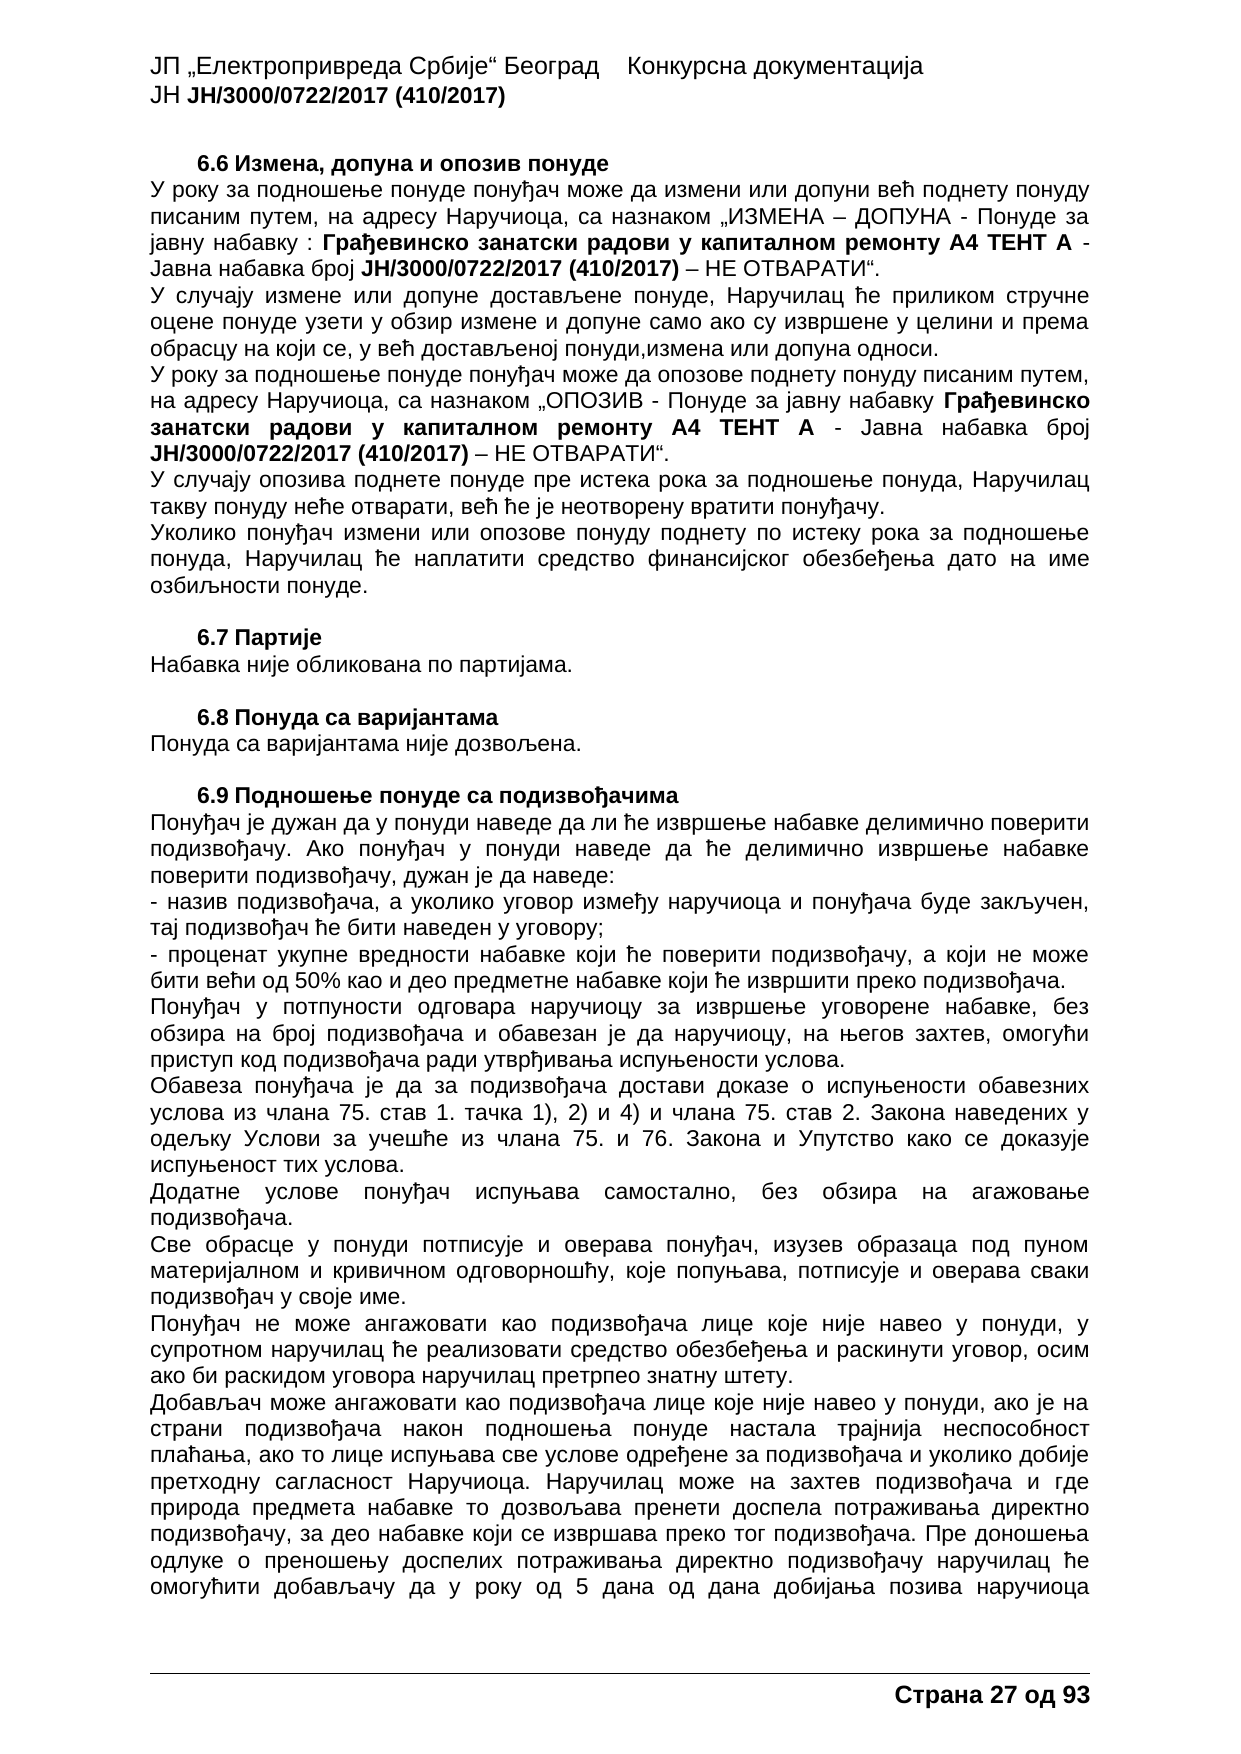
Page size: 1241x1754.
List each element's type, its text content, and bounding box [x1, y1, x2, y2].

text У случају измене или допуне достављене понуде, Наручилац ће приликом стручне оцене понуде узети у обзир измене и допуне само ако су извршене у целини и према обрасцу на који се, у већ достављеној понуди,измена или допуна односи. [150, 282, 1090, 361]
list Подношење понуде са подизвођачима [197, 782, 1090, 809]
text Обавеза понуђача је да за подизвођача достави доказе о испуњености обавезних услова из члана 75. став 1. тачка 1), 2) и 4) и члана 75. став 2. Закона наведених у одељку Услови за учешће из члана 75. и 76. Закона и Упутство како се доказује испуњеност тих услова. [150, 1072, 1090, 1178]
list Измена, допуна и опозив понуде [197, 150, 1090, 176]
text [150, 1389, 1090, 1599]
text - проценат укупне вредности набавке који ће поверити подизвођачу, а који не може бити већи од 50% као и део предметне набавке који ће извршити преко подизвођача. [150, 941, 1090, 993]
text Додатне услове понуђач испуњава самостално, без обзира на агажовање подизвођача. [150, 1178, 1090, 1231]
list Партије [197, 624, 1090, 651]
text Све обрасце у понуди потписује и оверава понуђач, изузев образаца под пуном материјалном и кривичном одговорношћу, које попуњава, потписује и оверава сваки подизвођач у своје име. [150, 1231, 1090, 1309]
text Уколико понуђач измени или опозове понуду поднету по истеку рока за подношење понуда, Наручилац ће наплатити средство финансијског обезбеђења дато на име озбиљности понуде. [150, 519, 1090, 598]
text Понуђач у потпуности одговара наручиоцу за извршење уговорене набавке, без обзира на број подизвођача и обавезан је да наручиоцу, на његов захтев, омогући приступ код подизвођача ради утврђивања испуњености услова. [150, 993, 1090, 1072]
text - назив подизвођача, а уколико уговор између наручиоца и понуђача буде закључен, тај подизвођач ће бити наведен у уговору; [150, 888, 1090, 941]
text У року за подношење понуде понуђач може да измени или допуни већ поднету понуду писаним путем, на адресу Наручиоца, са назнаком „ИЗМЕНА – ДОПУНА - Понуде за јавну набавку : Грађевинско занатски радови у капиталном ремонту А4 ТЕНТ А - Јавна набавка број JН/3000/0722/2017 (410/2017) – НЕ ОТВАРАТИ“. [150, 176, 1090, 282]
text Понуда са варијантама није дозвољена. [150, 730, 1090, 756]
text У случају опозива поднете понуде пре истека рока за подношење понуда, Наручилац такву понуду неће отварати, већ ће је неотворену вратити понуђачу. [150, 466, 1090, 519]
text Понуђач је дужан да у понуди наведе да ли ће извршење набавке делимично поверити подизвођачу. Ако понуђач у понуди наведе да ће делимично извршење набавке поверити подизвођачу, дужан је да наведе: [150, 809, 1090, 888]
text У року за подношење понуде понуђач може да опозове поднету понуду писаним путем, на адресу Наручиоца, са назнаком „ОПОЗИВ - Понуде за јавну набавку Грађевинско занатски радови у капиталном ремонту А4 ТЕНТ А - Јавна набавка број JН/3000/0722/2017 (410/2017) – НЕ ОТВАРАТИ“. [150, 361, 1090, 466]
list Понуда са варијантама [197, 703, 1090, 730]
text Понуђач не може ангажовати као подизвођача лице које није навео у понуди, у супротном наручилац ће реализовати средство обезбеђења и раскинути уговор, осим ако би раскидом уговора наручилац претрпео знатну штету. [150, 1309, 1090, 1389]
text Набавка није обликована по партијама. [150, 651, 1090, 677]
